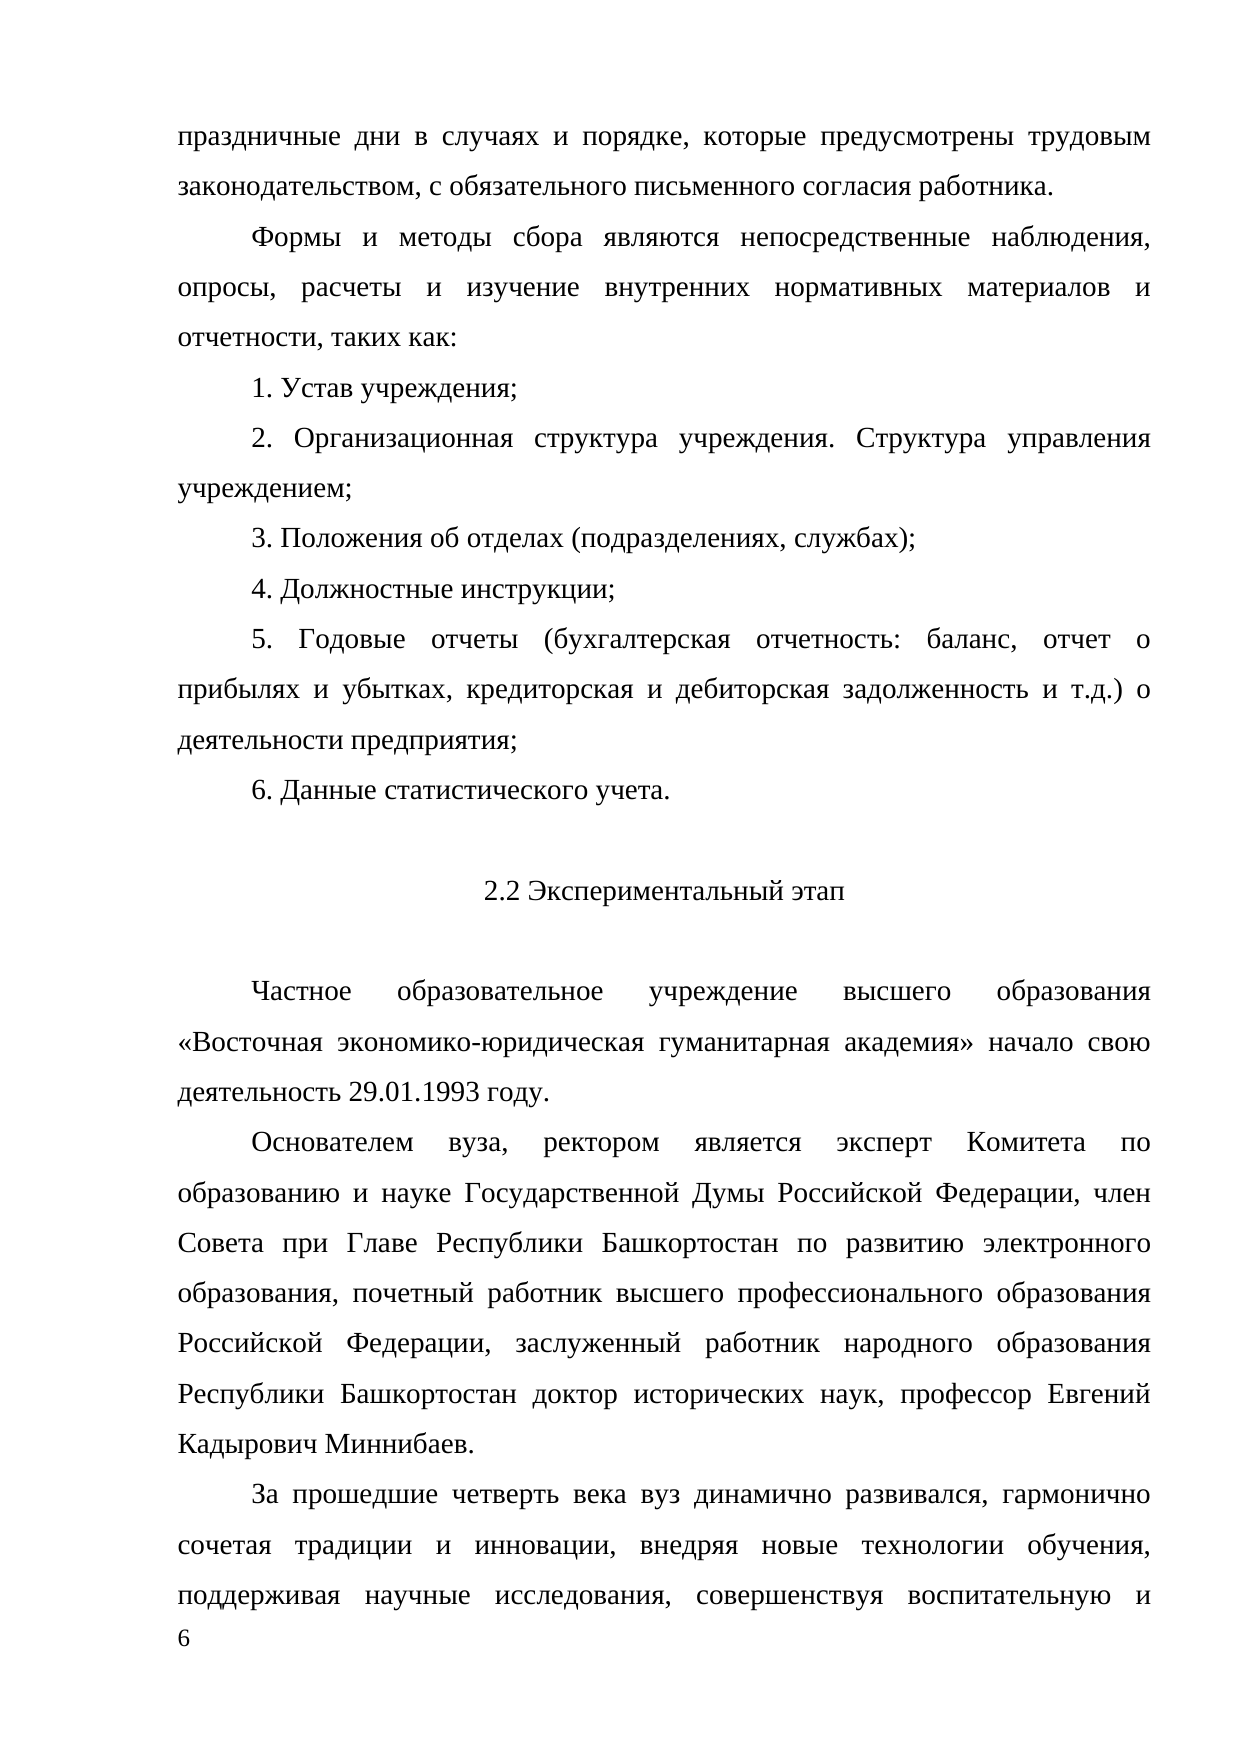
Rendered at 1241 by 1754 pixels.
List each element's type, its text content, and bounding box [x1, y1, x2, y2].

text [177, 1477, 1152, 1611]
text Частное образовательное учреждение высшего образования «Восточная экономико-юридическая гуманитарная академия» начало свою деятельность 29.01.1993 году. [177, 1057, 1152, 1108]
text Частное образовательное учреждение высшего образования «Восточная экономико-юридическая гуманитарная академия» начало свою деятельность 29.01.1993 году. [177, 973, 1152, 1024]
text Формы и методы сбора являются непосредственные наблюдения, опросы, расчеты и изучение внутренних нормативных материалов и отчетности, таких как: [177, 219, 1152, 353]
text 6. Данные статистического учета. [177, 772, 1152, 806]
text Основателем вуза, ректором является эксперт Комитета по образованию и науке Государственной Думы Российской Федерации, член Совета при Главе Республики Башкортостан по развитию электронного образования, почетный работник высшего профессионального образования Российской Федерации, заслуженный работник народного образования Республики Башкортостан доктор исторических наук, профессор Евгений Кадырович Миннибаев. [177, 1124, 1152, 1460]
text 3. Положения об отделах (подразделениях, службах); [177, 521, 1152, 554]
text 4. Должностные инструкции; [177, 571, 1152, 604]
text 2.2 Экспериментальный этап [177, 873, 1152, 906]
text 5. Годовые отчеты (бухгалтерская отчетность: баланс, отчет о прибылях и убытках, кредиторская и дебиторская задолженность и т.д.) о деятельности предприятия; [177, 621, 1152, 755]
text 2. Организационная структура учреждения. Структура управления учреждением; [177, 420, 1152, 504]
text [177, 118, 1152, 202]
text 1. Устав учреждения; [177, 370, 1152, 403]
